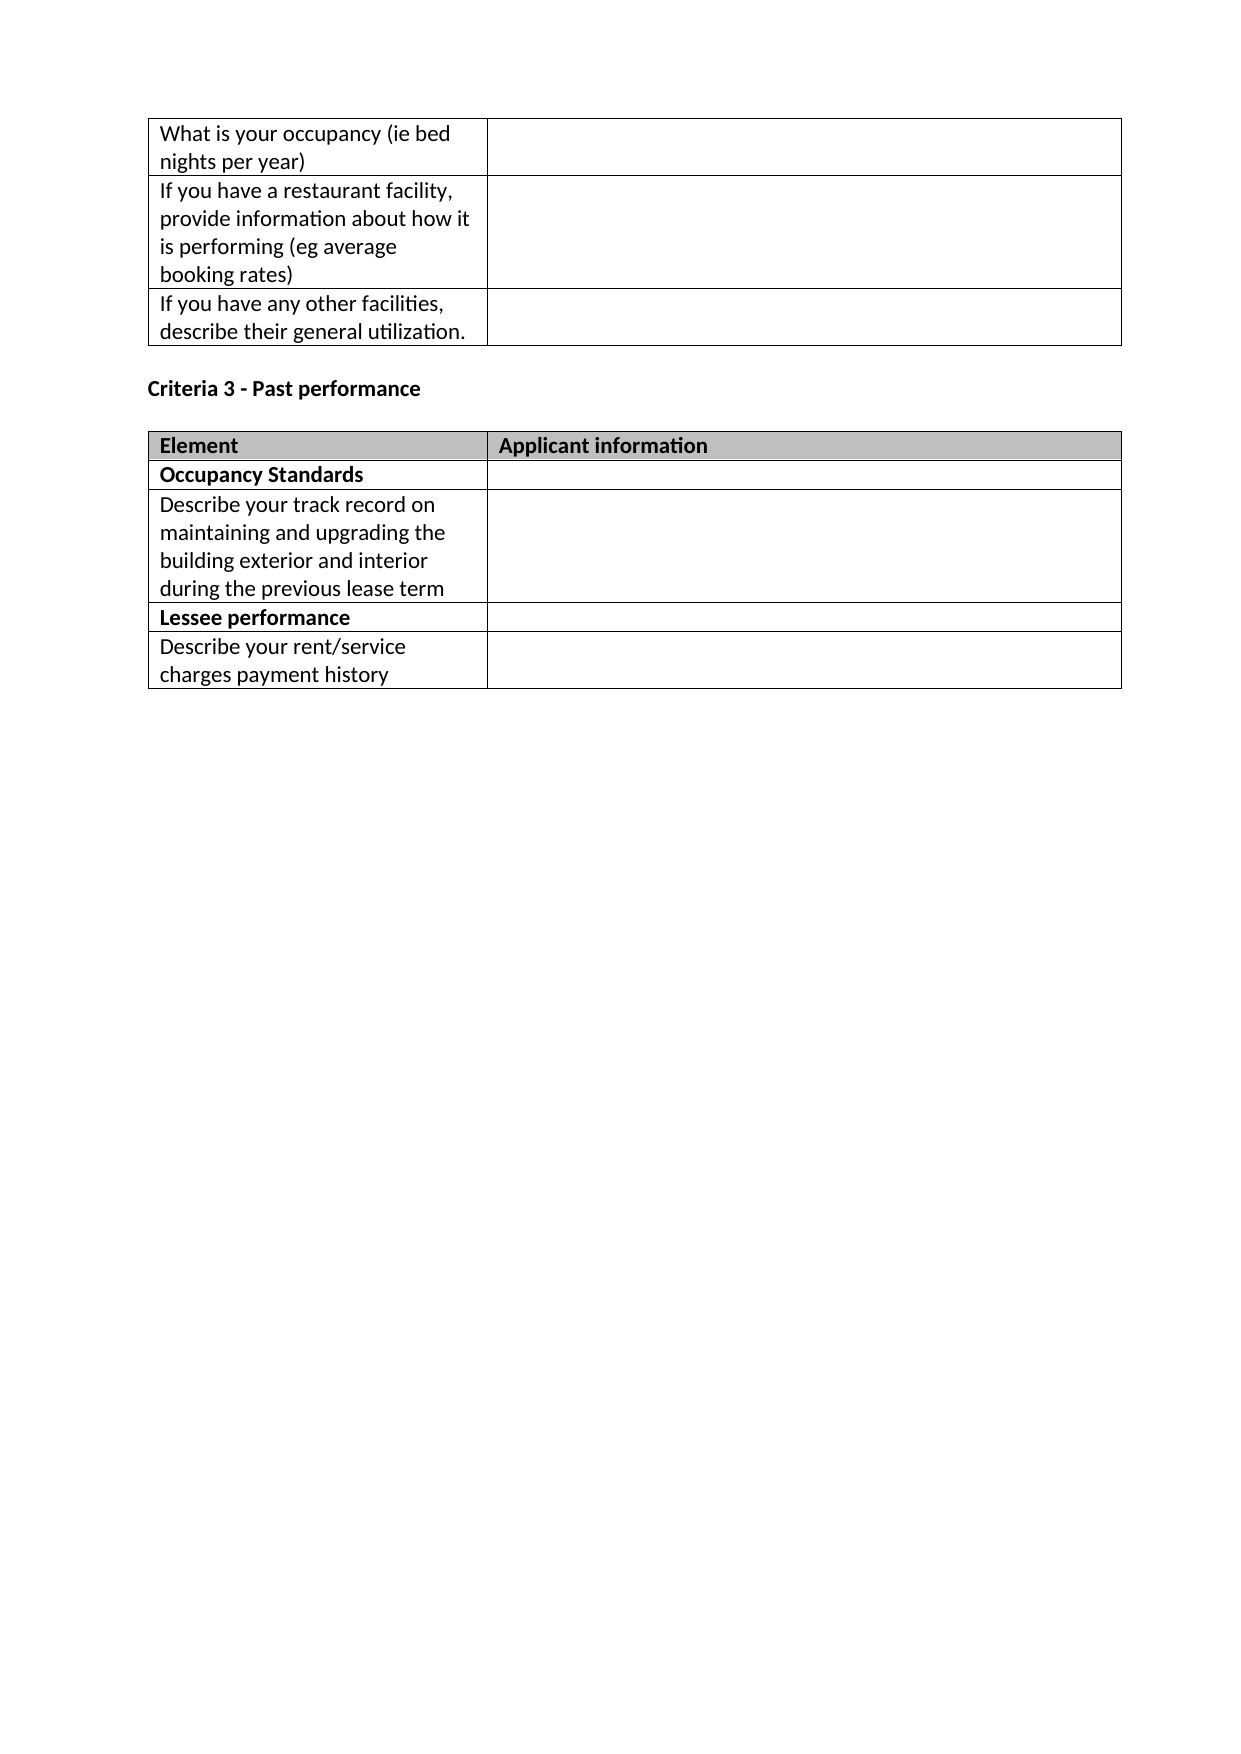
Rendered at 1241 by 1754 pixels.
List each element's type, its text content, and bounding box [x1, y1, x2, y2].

table_cell Lessee performance [149, 603, 487, 631]
table_cell What is your occupancy (ie bed nights per year) [149, 119, 487, 175]
table_cell [488, 632, 1121, 688]
text Criteria 3 - Past performance [148, 374, 1122, 402]
table_cell [488, 119, 1121, 175]
table_cell [488, 289, 1121, 345]
table_cell If you have any other facilities, describe their general utilization. [149, 289, 487, 345]
table_cell [488, 176, 1121, 288]
table_cell [488, 461, 1121, 489]
table_cell [488, 490, 1121, 602]
table_cell If you have a restaurant facility, provide information about how it is performing (eg average booking rates) [149, 176, 487, 288]
table_header Element [149, 432, 487, 459]
table_cell Occupancy Standards [149, 461, 487, 489]
table_cell Describe your rent/service charges payment history [149, 632, 487, 688]
table_cell Describe your track record on maintaining and upgrading the building exterior and interior during the previous lease term [149, 490, 487, 602]
table_header Applicant information [488, 432, 1121, 459]
table_cell [488, 603, 1121, 631]
